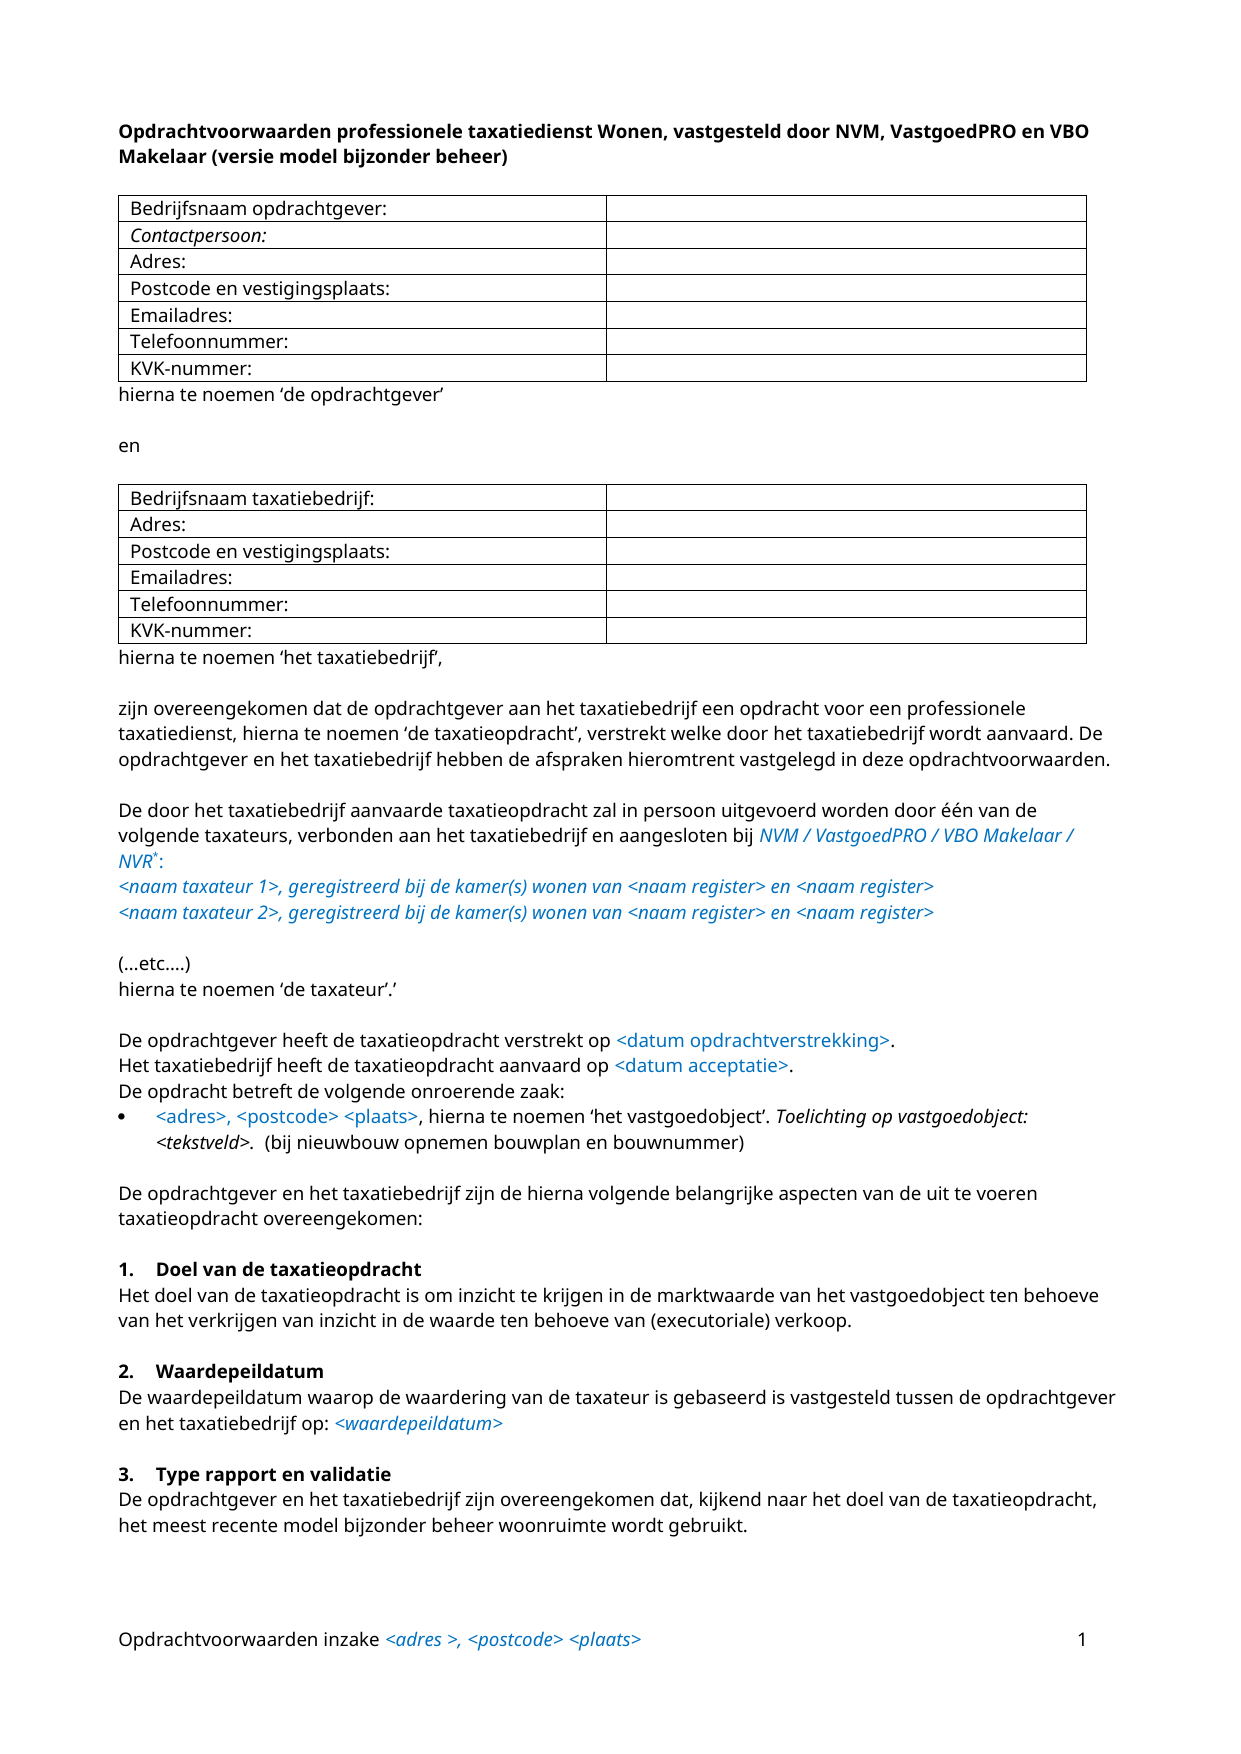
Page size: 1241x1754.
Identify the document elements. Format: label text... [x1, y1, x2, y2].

table_cell [607, 511, 1086, 537]
list Type rapport en validatie [118, 1461, 1122, 1486]
text Het doel van de taxatieopdracht is om inzicht te krijgen in de marktwaarde van het vastgoedobject ten behoeve van het verkrijgen van inzicht in de waarde ten behoeve van (executoriale) verkoop. [118, 1282, 1122, 1333]
text De waardepeildatum waarop de waardering van de taxateur is gebaseerd is vastgesteld tussen de opdrachtgever en het taxatiebedrijf op: <waardepeildatum> [118, 1384, 1122, 1435]
table_cell Emailadres: [119, 565, 606, 590]
list Doel van de taxatieopdracht [118, 1257, 1122, 1282]
table_cell Adres: [119, 511, 606, 537]
table_cell [607, 618, 1086, 643]
text <naam taxateur 2>, geregistreerd bij de kamer(s) wonen van <naam register> en <naam register> [118, 899, 1122, 925]
text hierna te noemen ‘de taxateur’.’ [118, 976, 1122, 1001]
table_cell [607, 538, 1086, 563]
text De opdracht betreft de volgende onroerende zaak: [118, 1078, 1122, 1103]
table_cell [607, 302, 1086, 327]
text De opdrachtgever heeft de taxatieopdracht verstrekt op <datum opdrachtverstrekking>. [118, 1027, 1122, 1052]
table_cell [607, 329, 1086, 354]
table_cell KVK-nummer: [119, 355, 606, 381]
table_cell Contactpersoon: [119, 222, 606, 248]
table_header Bedrijfsnaam taxatiebedrijf: [119, 485, 606, 510]
table_header Bedrijfsnaam opdrachtgever: [119, 196, 606, 221]
text en [118, 433, 1122, 458]
table_cell [607, 275, 1086, 301]
table_cell Telefoonnummer: [119, 591, 606, 617]
table_cell [607, 355, 1086, 381]
text zijn overeengekomen dat de opdrachtgever aan het taxatiebedrijf een opdracht voor een professionele taxatiedienst, hierna te noemen ‘de taxatieopdracht’, verstrekt welke door het taxatiebedrijf wordt aanvaard. De opdrachtgever en het taxatiebedrijf hebben de afspraken hieromtrent vastgelegd in deze opdrachtvoorwaarden. [118, 695, 1122, 772]
list <adres>, <postcode> <plaats>, hierna te noemen ‘het vastgoedobject’. Toelichting op vastgoedobject: <tekstveld>. (bij nieuwbouw opnemen bouwplan en bouwnummer) [118, 1103, 1122, 1154]
table_cell [607, 565, 1086, 590]
text Opdrachtvoorwaarden professionele taxatiedienst Wonen, vastgesteld door NVM, VastgoedPRO en VBO Makelaar (versie model bijzonder beheer) [118, 118, 1122, 169]
table_header [607, 196, 1086, 221]
text De opdrachtgever en het taxatiebedrijf zijn de hierna volgende belangrijke aspecten van de uit te voeren taxatieopdracht overeengekomen: [118, 1180, 1122, 1231]
table_cell Postcode en vestigingsplaats: [119, 275, 606, 301]
table_header [607, 485, 1086, 510]
text (…etc….) [118, 950, 1122, 976]
table_cell Adres: [119, 249, 606, 274]
text hierna te noemen ‘het taxatiebedrijf’, [118, 644, 1122, 670]
list Waardepeildatum [118, 1359, 1122, 1384]
table_cell [607, 591, 1086, 617]
text <naam taxateur 1>, geregistreerd bij de kamer(s) wonen van <naam register> en <naam register> [118, 874, 1122, 899]
text Het taxatiebedrijf heeft de taxatieopdracht aanvaard op <datum acceptatie>. [118, 1052, 1122, 1078]
table_cell Telefoonnummer: [119, 329, 606, 354]
table_cell [607, 249, 1086, 274]
text De door het taxatiebedrijf aanvaarde taxatieopdracht zal in persoon uitgevoerd worden door één van de volgende taxateurs, verbonden aan het taxatiebedrijf en aangesloten bij NVM / VastgoedPRO / VBO Makelaar / NVR*: [118, 797, 1122, 874]
text De opdrachtgever en het taxatiebedrijf zijn overeengekomen dat, kijkend naar het doel van de taxatieopdracht, het meest recente model bijzonder beheer woonruimte wordt gebruikt. [118, 1486, 1122, 1537]
table_cell Emailadres: [119, 302, 606, 327]
text hierna te noemen ‘de opdrachtgever’ [118, 382, 1122, 407]
table_cell [607, 222, 1086, 248]
table_cell KVK-nummer: [119, 618, 606, 643]
table_cell Postcode en vestigingsplaats: [119, 538, 606, 563]
